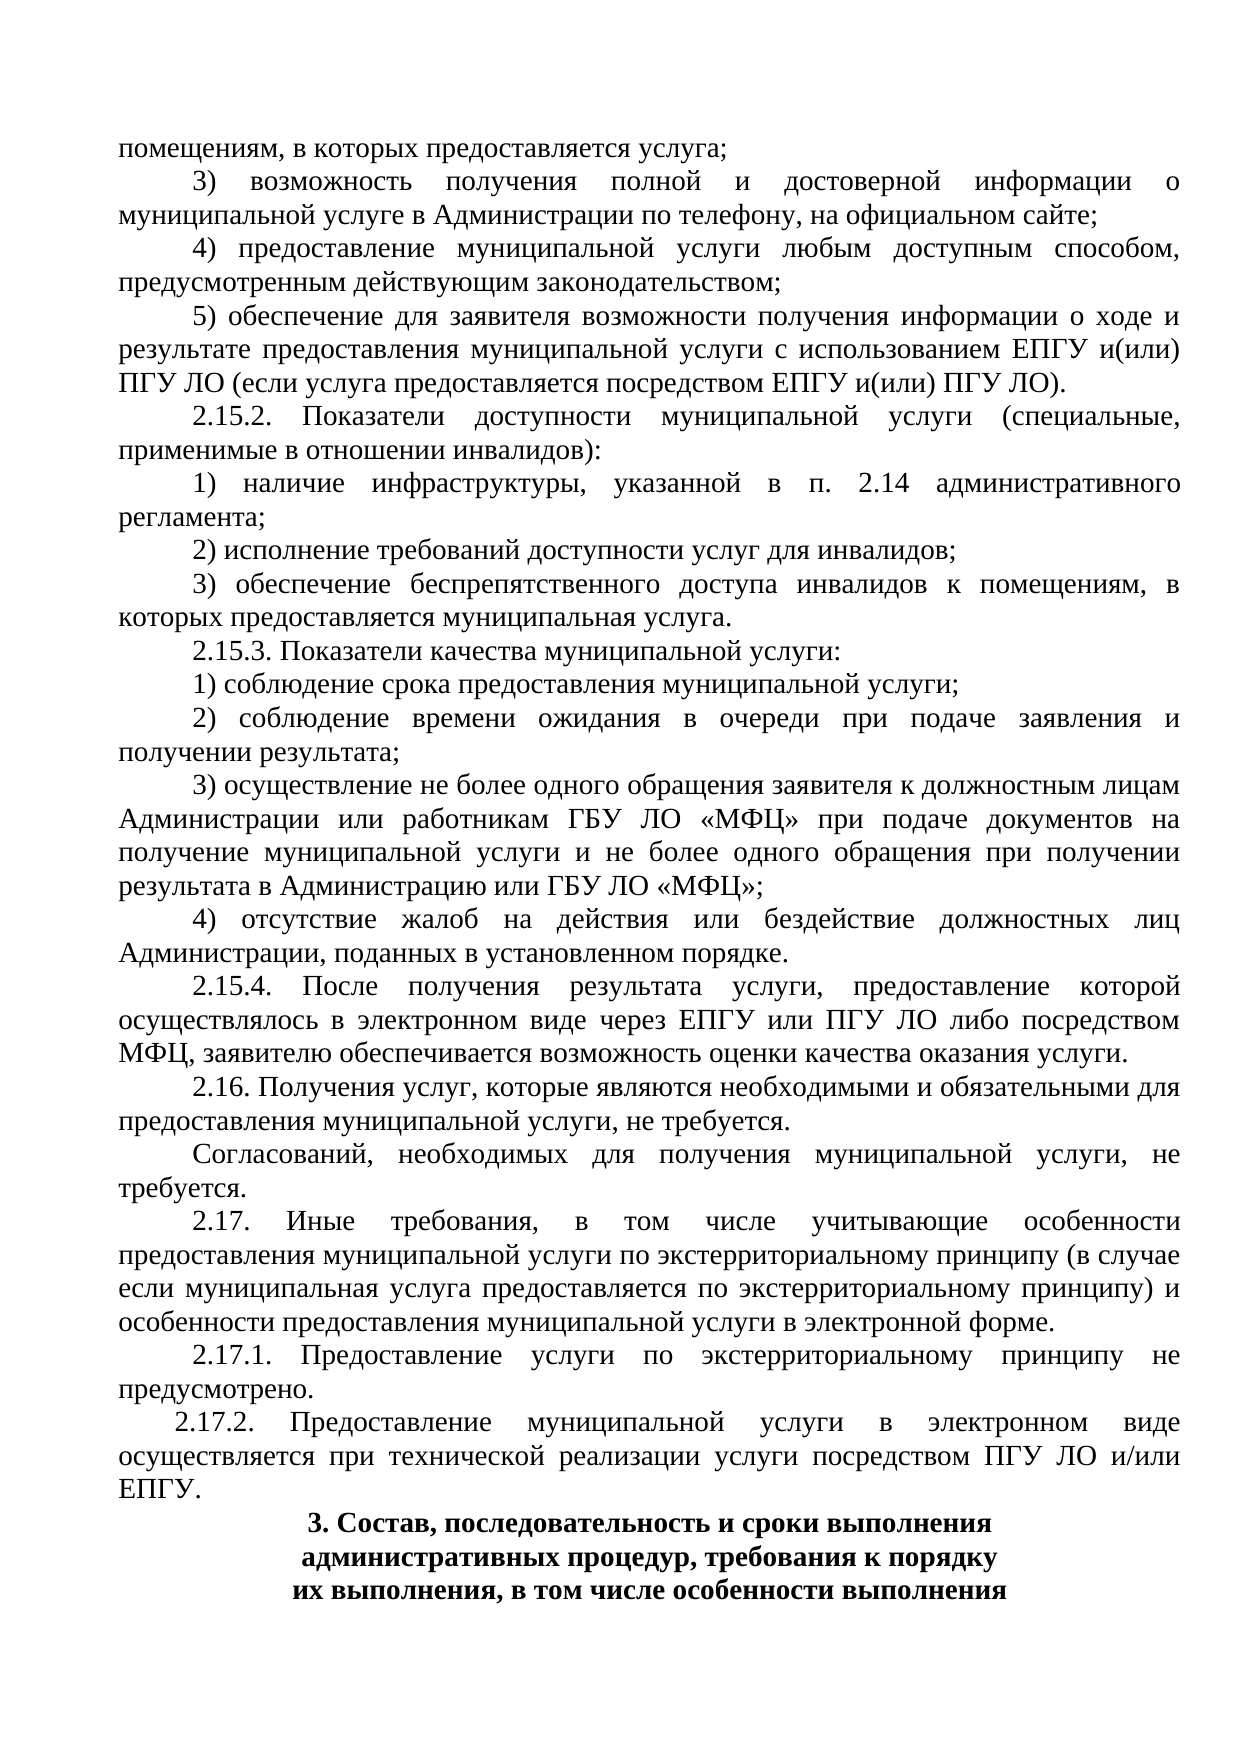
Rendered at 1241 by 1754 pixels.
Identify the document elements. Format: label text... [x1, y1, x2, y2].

text 3) возможность получения полной и достоверной информации о муниципальной услуге в Администрации по телефону, на официальном сайте; [118, 163, 1181, 231]
text 2) соблюдение времени ожидания в очереди при подаче заявления и получении результата; [118, 700, 1181, 767]
text 1) наличие инфраструктуры, указанной в п. 2.14 административного регламента; [118, 465, 1181, 532]
text 1) соблюдение срока предоставления муниципальной услуги; [118, 667, 1181, 700]
text 5) обеспечение для заявителя возможности получения информации о ходе и результате предоставления муниципальной услуги с использованием ЕПГУ и(или) ПГУ ЛО (если услуга предоставляется посредством ЕПГУ и(или) ПГУ ЛО). [118, 298, 1181, 398]
text 2.15.4. После получения результата услуги, предоставление которой осуществлялось в электронном виде через ЕПГУ или ПГУ ЛО либо посредством МФЦ, заявителю обеспечивается возможность оценки качества оказания услуги. [118, 968, 1181, 1069]
text 2.16. Получения услуг, которые являются необходимыми и обязательными для предоставления муниципальной услуги, не требуется. [118, 1069, 1181, 1136]
text 4) предоставление муниципальной услуги любым доступным способом, предусмотренным действующим законодательством; [118, 231, 1181, 298]
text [118, 130, 1181, 163]
text 4) отсутствие жалоб на действия или бездействие должностных лиц Администрации, поданных в установленном порядке. [118, 901, 1181, 968]
text 3) обеспечение беспрепятственного доступа инвалидов к помещениям, в которых предоставляется муниципальная услуга. [118, 566, 1181, 633]
text 2.15.3. Показатели качества муниципальной услуги: [118, 633, 1181, 667]
text Согласований, необходимых для получения муниципальной услуги, не требуется. [118, 1136, 1181, 1203]
text 2.17.1. Предоставление услуги по экстерриториальному принципу не предусмотрено. [118, 1337, 1181, 1404]
text 2.17.2. Предоставление муниципальной услуги в электронном виде осуществляется при технической реализации услуги посредством ПГУ ЛО и/или ЕПГУ. [118, 1404, 1181, 1505]
text 3) осуществление не более одного обращения заявителя к должностным лицам Администрации или работникам ГБУ ЛО «МФЦ» при подаче документов на получение муниципальной услуги и не более одного обращения при получении результата в Администрацию или ГБУ ЛО «МФЦ»; [118, 767, 1181, 901]
text 3. Состав, последовательность и сроки выполнения [118, 1505, 1181, 1539]
text 2) исполнение требований доступности услуг для инвалидов; [118, 532, 1181, 566]
text 2.15.2. Показатели доступности муниципальной услуги (специальные, применимые в отношении инвалидов): [118, 398, 1181, 465]
text административных процедур, требования к порядку [118, 1539, 1181, 1572]
text 2.17. Иные требования, в том числе учитывающие особенности предоставления муниципальной услуги по экстерриториальному принципу (в случае если муниципальная услуга предоставляется по экстерриториальному принципу) и особенности предоставления муниципальной услуги в электронной форме. [118, 1203, 1181, 1337]
text их выполнения, в том числе особенности выполнения [118, 1572, 1181, 1606]
